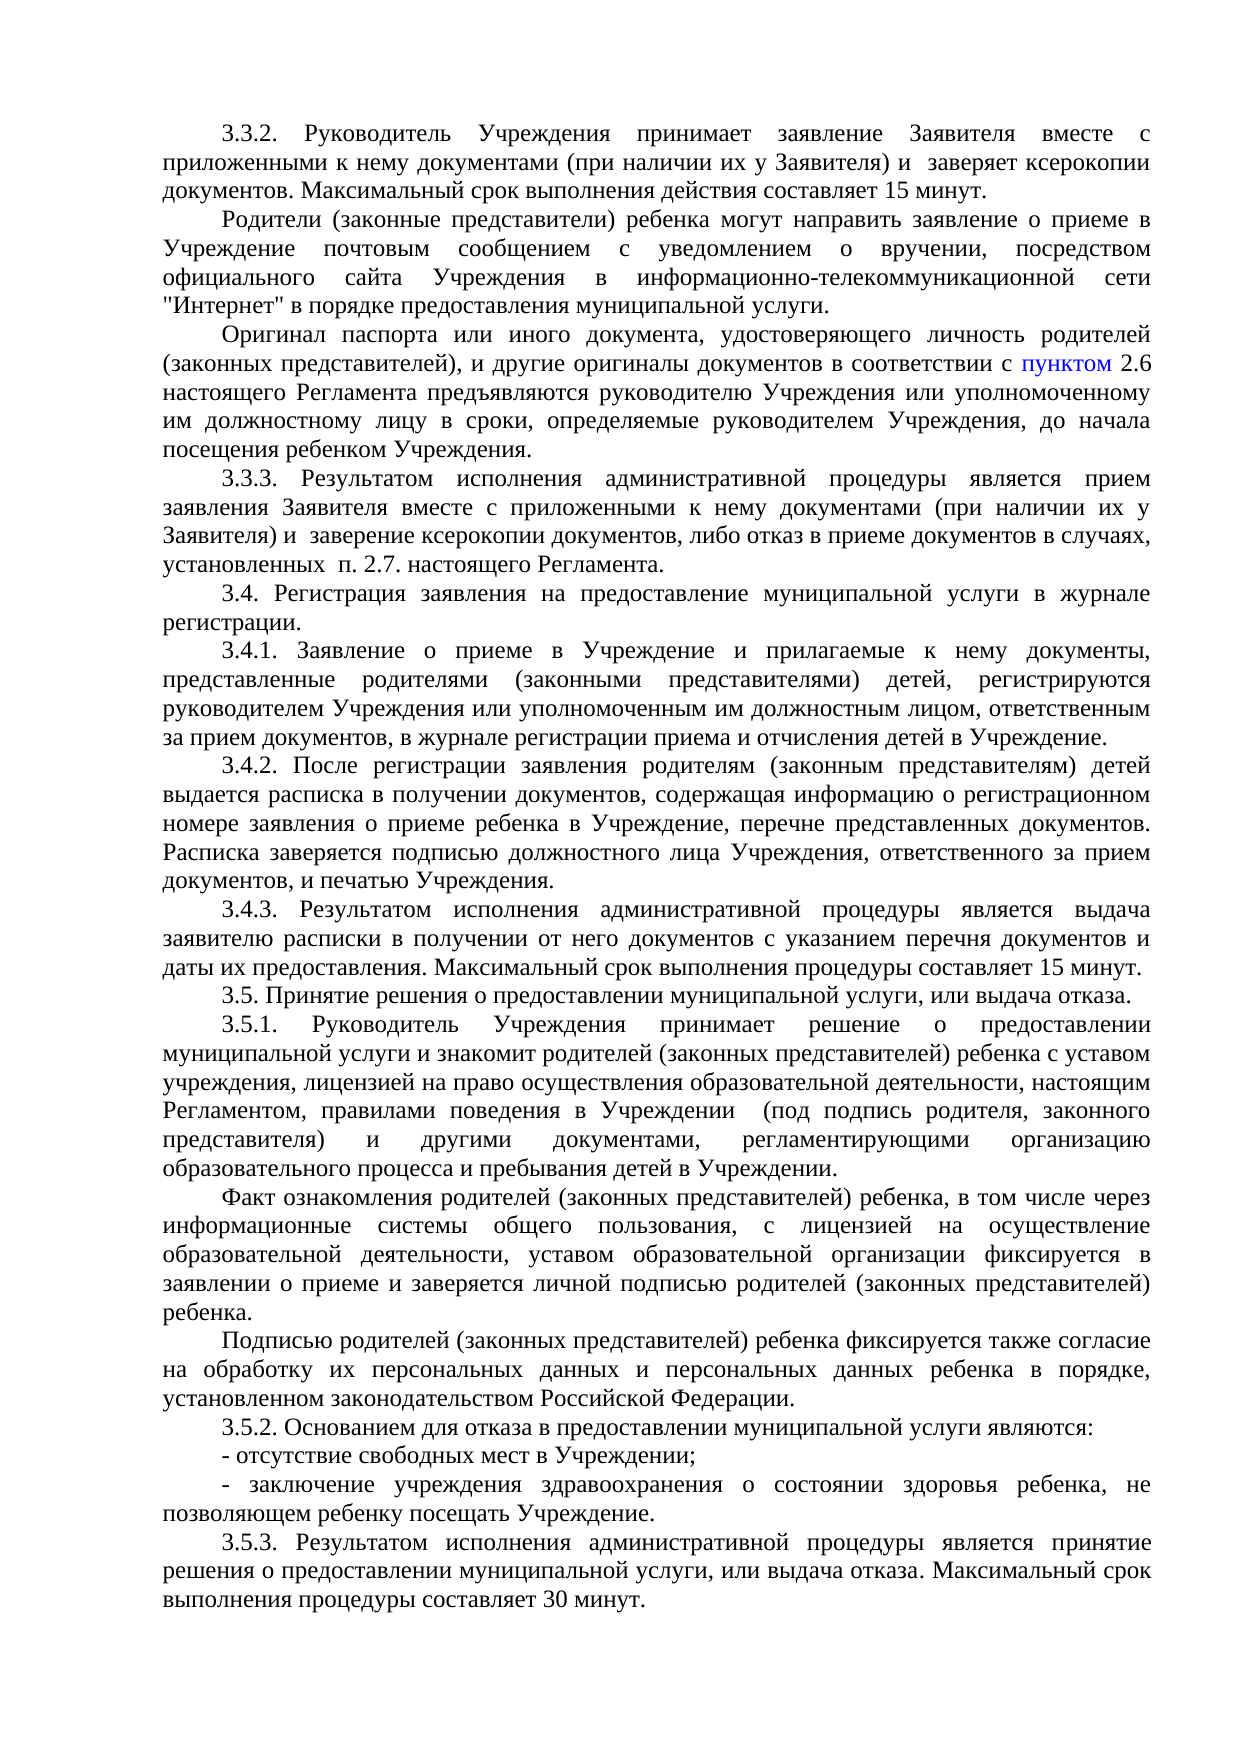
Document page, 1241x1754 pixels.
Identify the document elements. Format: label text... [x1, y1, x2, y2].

text 3.3.2. Руководитель Учреждения принимает заявление Заявителя вместе с приложенными к нему документами (при наличии их у Заявителя) и заверяет ксерокопии документов. Максимальный срок выполнения действия составляет 15 минут. [162, 118, 1152, 204]
text 3.5.3. Результатом исполнения административной процедуры является принятие решения о предоставлении муниципальной услуги, или выдача отказа. Максимальный срок выполнения процедуры составляет 30 минут. [162, 1527, 1152, 1613]
text 3.4.3. Результатом исполнения административной процедуры является выдача заявителю расписки в получении от него документов с указанием перечня документов и даты их предоставления. Максимальный срок выполнения процедуры составляет 15 минут. [162, 894, 1152, 981]
text 3.5.2. Основанием для отказа в предоставлении муниципальной услуги являются: [162, 1412, 1152, 1441]
text 3.4.2. После регистрации заявления родителям (законным представителям) детей выдается расписка в получении документов, содержащая информацию о регистрационном номере заявления о приеме ребенка в Учреждение, перечне представленных документов. Расписка заверяется подписью должностного лица Учреждения, ответственного за прием документов, и печатью Учреждения. [162, 751, 1152, 894]
text Факт ознакомления родителей (законных представителей) ребенка, в том числе через информационные системы общего пользования, с лицензией на осуществление образовательной деятельности, уставом образовательной организации фиксируется в заявлении о приеме и заверяется личной подписью родителей (законных представителей) ребенка. [162, 1182, 1152, 1326]
text 3.3.3. Результатом исполнения административной процедуры является прием заявления Заявителя вместе с приложенными к нему документами (при наличии их у Заявителя) и заверение ксерокопии документов, либо отказ в приеме документов в случаях, установленных п. 2.7. настоящего Регламента. [162, 463, 1152, 578]
text 3.5.1. Руководитель Учреждения принимает решение о предоставлении муниципальной услуги и знакомит родителей (законных представителей) ребенка с уставом учреждения, лицензией на право осуществления образовательной деятельности, настоящим Регламентом, правилами поведения в Учреждении (под подпись родителя, законного представителя) и другими документами, регламентирующими организацию образовательного процесса и пребывания детей в Учреждении. [162, 1009, 1152, 1182]
text - отсутствие свободных мест в Учреждении; [162, 1441, 1152, 1469]
text 3.5. Принятие решения о предоставлении муниципальной услуги, или выдача отказа. [162, 981, 1152, 1009]
text Подписью родителей (законных представителей) ребенка фиксируется также согласие на обработку их персональных данных и персональных данных ребенка в порядке, установленном законодательством Российской Федерации. [162, 1326, 1152, 1412]
text Родители (законные представители) ребенка могут направить заявление о приеме в Учреждение почтовым сообщением с уведомлением о вручении, посредством официального сайта Учреждения в информационно-телекоммуникационной сети "Интернет" в порядке предоставления муниципальной услуги. [162, 204, 1152, 319]
text 3.4.1. Заявление о приеме в Учреждение и прилагаемые к нему документы, представленные родителями (законными представителями) детей, регистрируются руководителем Учреждения или уполномоченным им должностным лицом, ответственным за прием документов, в журнале регистрации приема и отчисления детей в Учреждение. [162, 636, 1152, 751]
text Оригинал паспорта или иного документа, удостоверяющего личность родителей (законных представителей), и другие оригиналы документов в соответствии с пунктом 2.6 настоящего Регламента предъявляются руководителю Учреждения или уполномоченному им должностному лицу в сроки, определяемые руководителем Учреждения, до начала посещения ребенком Учреждения. [162, 319, 1152, 463]
text 3.4. Регистрация заявления на предоставление муниципальной услуги в журнале регистрации. [162, 578, 1152, 636]
text - заключение учреждения здравоохранения о состоянии здоровья ребенка, не позволяющем ребенку посещать Учреждение. [162, 1469, 1152, 1527]
